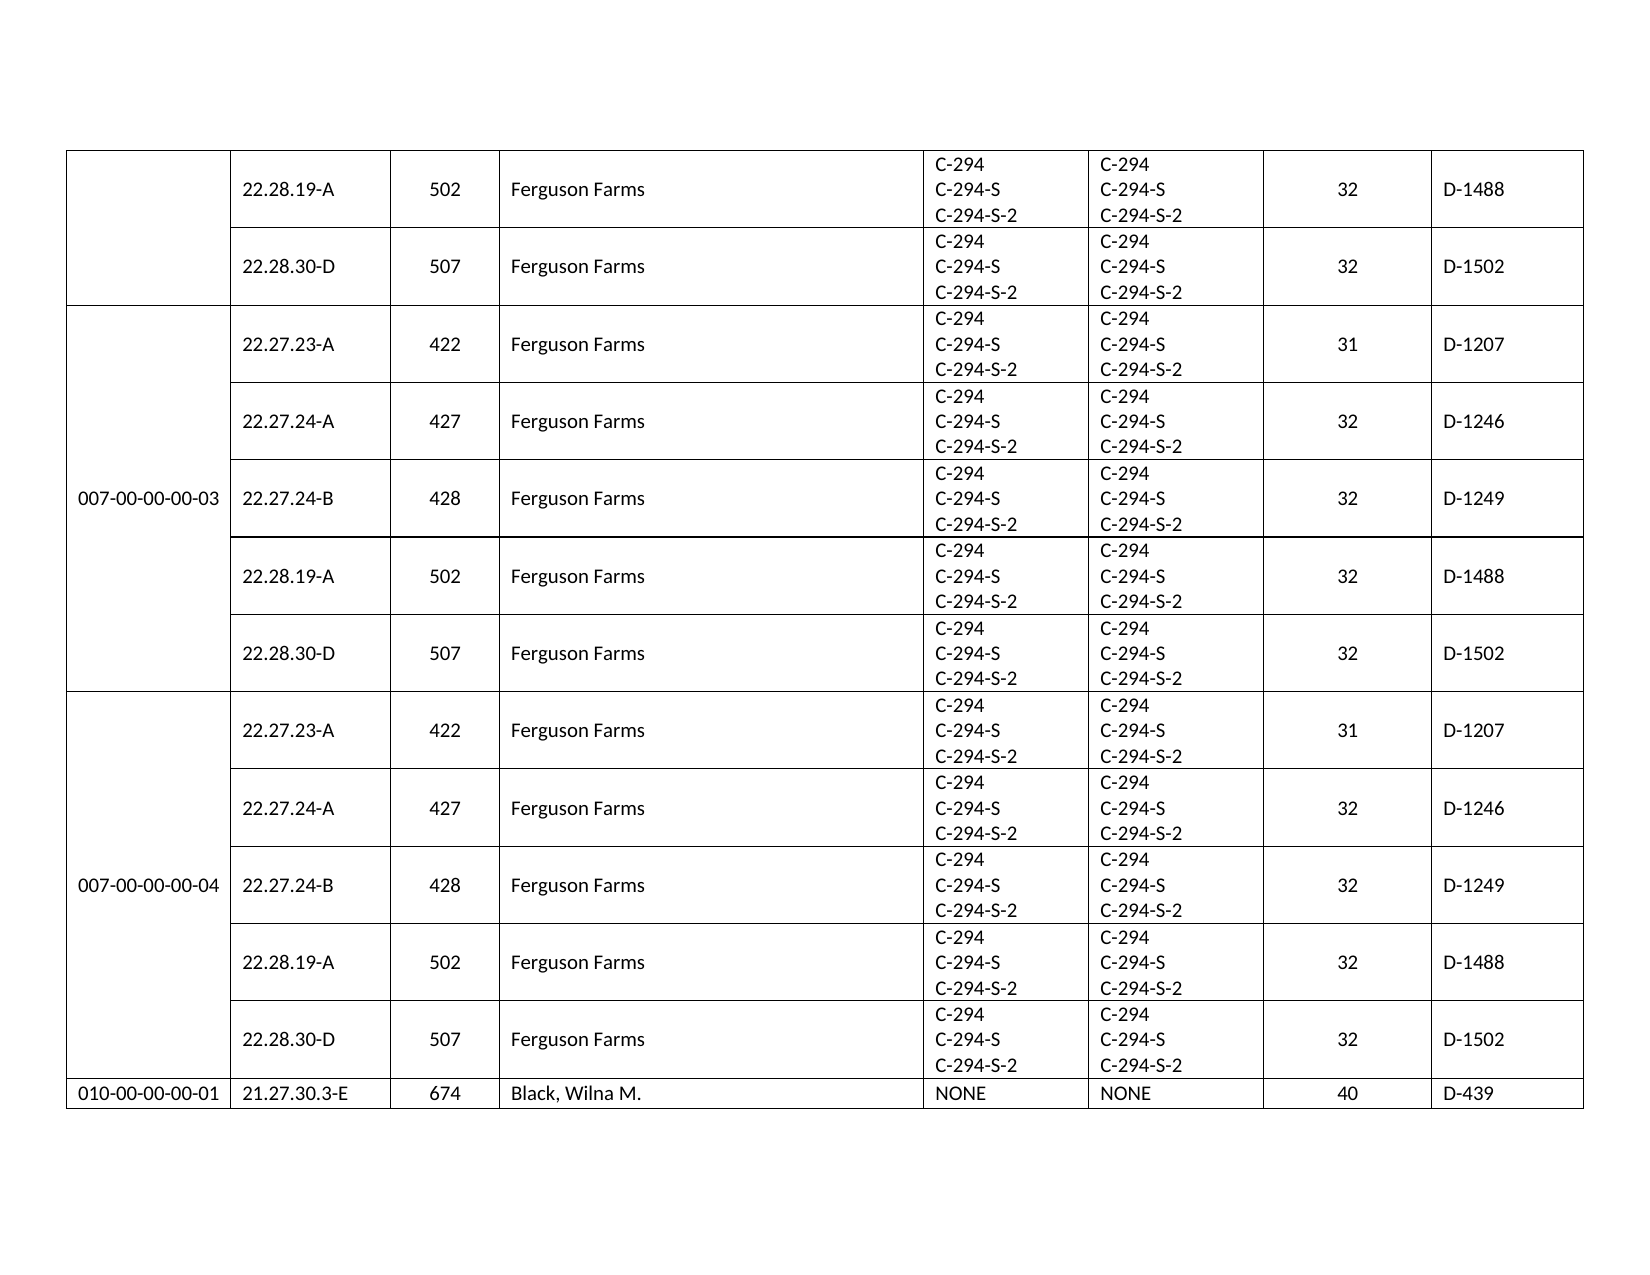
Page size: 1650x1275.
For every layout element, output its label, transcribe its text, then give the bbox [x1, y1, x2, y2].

table_cell NONE [1089, 1079, 1263, 1107]
table_cell C-294 C-294-S C-294-S-2 [1089, 538, 1263, 614]
table_cell C-294 C-294-S C-294-S-2 [924, 924, 1088, 1000]
table_cell 428 [391, 847, 499, 923]
table_cell C-294 C-294-S C-294-S-2 [1089, 1001, 1263, 1077]
table_cell 007-00-00-00-04 [67, 692, 230, 1077]
table_cell 007-00-00-00-03 [67, 306, 230, 691]
table_cell 22.27.24-A [231, 383, 390, 459]
table_cell 32 [1264, 228, 1431, 304]
table_cell 422 [391, 692, 499, 768]
table_cell 22.28.30-D [231, 615, 390, 691]
table_cell Ferguson Farms [500, 306, 923, 382]
table_cell C-294 C-294-S C-294-S-2 [1089, 228, 1263, 304]
table_cell 502 [391, 924, 499, 1000]
table_cell Ferguson Farms [500, 538, 923, 614]
table_cell 22.28.19-A [231, 151, 390, 227]
table_cell NONE [924, 1079, 1088, 1107]
table_cell D-1246 [1432, 383, 1583, 459]
table_cell 22.27.24-B [231, 460, 390, 536]
table_cell D-1249 [1432, 847, 1583, 923]
table_cell Ferguson Farms [500, 692, 923, 768]
table_cell 422 [391, 306, 499, 382]
table_cell 22.27.24-B [231, 847, 390, 923]
table_cell D-439 [1432, 1079, 1583, 1107]
table_cell C-294 C-294-S C-294-S-2 [1089, 306, 1263, 382]
table_cell C-294 C-294-S C-294-S-2 [924, 538, 1088, 614]
table_cell Ferguson Farms [500, 924, 923, 1000]
table_cell C-294 C-294-S C-294-S-2 [924, 692, 1088, 768]
table_cell 428 [391, 460, 499, 536]
table_cell 32 [1264, 460, 1431, 536]
table_cell C-294 C-294-S C-294-S-2 [924, 228, 1088, 304]
table_cell Ferguson Farms [500, 1001, 923, 1077]
table_cell C-294 C-294-S C-294-S-2 [924, 306, 1088, 382]
table_cell 32 [1264, 151, 1431, 227]
table_cell C-294 C-294-S C-294-S-2 [924, 615, 1088, 691]
table_cell D-1488 [1432, 538, 1583, 614]
table_cell 21.27.30.3-E [231, 1079, 390, 1107]
table_cell C-294 C-294-S C-294-S-2 [1089, 769, 1263, 846]
table_cell 31 [1264, 306, 1431, 382]
table_cell D-1488 [1432, 924, 1583, 1000]
table_cell 32 [1264, 538, 1431, 614]
table_cell C-294 C-294-S C-294-S-2 [1089, 847, 1263, 923]
table_cell C-294 C-294-S C-294-S-2 [924, 383, 1088, 459]
table_cell Ferguson Farms [500, 228, 923, 304]
table_cell 22.27.24-A [231, 769, 390, 846]
table_cell 507 [391, 228, 499, 304]
table_cell 22.27.23-A [231, 306, 390, 382]
table_cell 32 [1264, 1001, 1431, 1077]
table_cell D-1502 [1432, 228, 1583, 304]
table_cell 31 [1264, 692, 1431, 768]
table_cell D-1249 [1432, 460, 1583, 536]
table_cell Ferguson Farms [500, 383, 923, 459]
table_cell C-294 C-294-S C-294-S-2 [924, 769, 1088, 846]
table_cell 010-00-00-00-01 [67, 1079, 230, 1107]
table_cell D-1488 [1432, 151, 1583, 227]
table_cell 507 [391, 1001, 499, 1077]
table_cell 427 [391, 383, 499, 459]
table_cell 22.27.23-A [231, 692, 390, 768]
table_cell 32 [1264, 615, 1431, 691]
table_cell 507 [391, 615, 499, 691]
table_cell D-1246 [1432, 769, 1583, 846]
table_cell 32 [1264, 924, 1431, 1000]
table_cell C-294 C-294-S C-294-S-2 [924, 1001, 1088, 1077]
table_cell D-1207 [1432, 306, 1583, 382]
table_cell Ferguson Farms [500, 151, 923, 227]
table_cell D-1207 [1432, 692, 1583, 768]
table_cell D-1502 [1432, 1001, 1583, 1077]
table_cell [924, 151, 1088, 227]
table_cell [1089, 151, 1263, 227]
table_cell Ferguson Farms [500, 615, 923, 691]
table_cell 427 [391, 769, 499, 846]
table_cell 40 [1264, 1079, 1431, 1107]
table_cell C-294 C-294-S C-294-S-2 [1089, 692, 1263, 768]
table_cell C-294 C-294-S C-294-S-2 [1089, 383, 1263, 459]
table_cell 32 [1264, 769, 1431, 846]
table_cell 22.28.30-D [231, 228, 390, 304]
table_cell Ferguson Farms [500, 460, 923, 536]
table_cell C-294 C-294-S C-294-S-2 [1089, 460, 1263, 536]
table_cell D-1502 [1432, 615, 1583, 691]
table_cell Ferguson Farms [500, 769, 923, 846]
table_cell 32 [1264, 847, 1431, 923]
table_cell 22.28.19-A [231, 924, 390, 1000]
table_cell Black, Wilna M. [500, 1079, 923, 1107]
table_cell C-294 C-294-S C-294-S-2 [924, 460, 1088, 536]
table_cell 22.28.30-D [231, 1001, 390, 1077]
table_cell C-294 C-294-S C-294-S-2 [924, 847, 1088, 923]
table_cell 22.28.19-A [231, 538, 390, 614]
table_cell 502 [391, 151, 499, 227]
table_cell 32 [1264, 383, 1431, 459]
table_cell 674 [391, 1079, 499, 1107]
table_cell 502 [391, 538, 499, 614]
table_cell Ferguson Farms [500, 847, 923, 923]
table_cell C-294 C-294-S C-294-S-2 [1089, 615, 1263, 691]
table_cell C-294 C-294-S C-294-S-2 [1089, 924, 1263, 1000]
